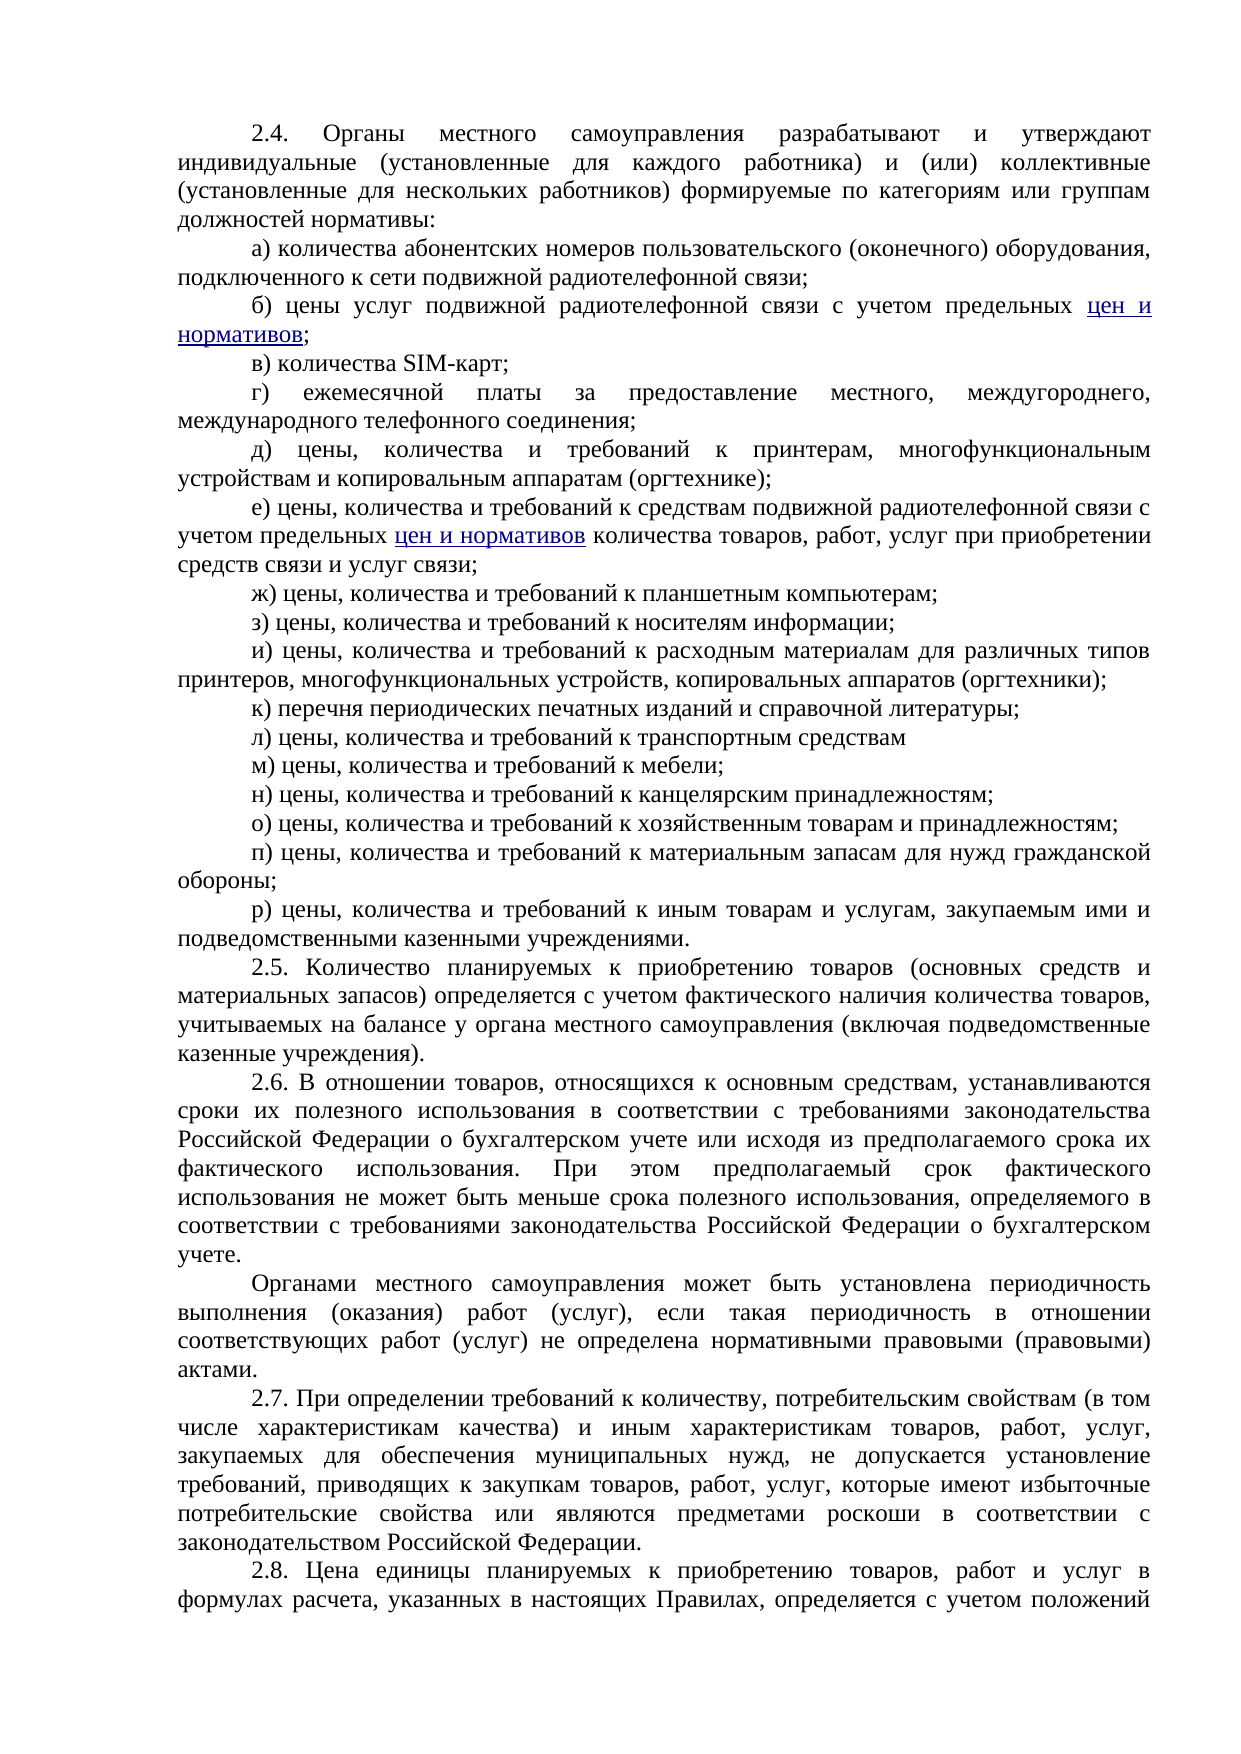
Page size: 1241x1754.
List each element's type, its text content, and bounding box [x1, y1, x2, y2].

text п) цены, количества и требований к материальным запасам для нужд гражданской обороны; [177, 837, 1152, 894]
text н) цены, количества и требований к канцелярским принадлежностям; [177, 779, 1152, 808]
text 2.7. При определении требований к количеству, потребительским свойствам (в том числе характеристикам качества) и иным характеристикам товаров, работ, услуг, закупаемых для обеспечения муниципальных нужд, не допускается установление требований, приводящих к закупкам товаров, работ, услуг, которые имеют избыточные потребительские свойства или являются предметами роскоши в соответствии с законодательством Российской Федерации. [177, 1383, 1152, 1556]
text а) количества абонентских номеров пользовательского (оконечного) оборудования, подключенного к сети подвижной радиотелефонной связи; [177, 233, 1152, 291]
text 2.4. Органы местного самоуправления разрабатывают и утверждают индивидуальные (установленные для каждого работника) и (или) коллективные (установленные для нескольких работников) формируемые по категориям или группам должностей нормативы: [177, 118, 1152, 233]
text 2.6. В отношении товаров, относящихся к основным средствам, устанавливаются сроки их полезного использования в соответствии с требованиями законодательства Российской Федерации о бухгалтерском учете или исходя из предполагаемого срока их фактического использования. При этом предполагаемый срок фактического использования не может быть меньше срока полезного использования, определяемого в соответствии с требованиями законодательства Российской Федерации о бухгалтерском учете. [177, 1067, 1152, 1268]
text м) цены, количества и требований к мебели; [177, 751, 1152, 779]
text е) цены, количества и требований к средствам подвижной радиотелефонной связи с учетом предельных цен и нормативов количества товаров, работ, услуг при приобретении средств связи и услуг связи; [177, 492, 1152, 578]
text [177, 1556, 1152, 1613]
text о) цены, количества и требований к хозяйственным товарам и принадлежностям; [177, 808, 1152, 837]
text ж) цены, количества и требований к планшетным компьютерам; [177, 578, 1152, 607]
text к) перечня периодических печатных изданий и справочной литературы; [177, 693, 1152, 722]
text 2.5. Количество планируемых к приобретению товаров (основных средств и материальных запасов) определяется с учетом фактического наличия количества товаров, учитываемых на балансе у органа местного самоуправления (включая подведомственные казенные учреждения). [177, 952, 1152, 1067]
text и) цены, количества и требований к расходным материалам для различных типов принтеров, многофункциональных устройств, копировальных аппаратов (оргтехники); [177, 636, 1152, 693]
text л) цены, количества и требований к транспортным средствам [177, 722, 1152, 751]
text з) цены, количества и требований к носителям информации; [177, 607, 1152, 636]
text Органами местного самоуправления может быть установлена периодичность выполнения (оказания) работ (услуг), если такая периодичность в отношении соответствующих работ (услуг) не определена нормативными правовыми (правовыми) актами. [177, 1268, 1152, 1383]
text р) цены, количества и требований к иным товарам и услугам, закупаемым ими и подведомственными казенными учреждениями. [177, 894, 1152, 952]
text в) количества SIM-карт; [177, 348, 1152, 377]
text д) цены, количества и требований к принтерам, многофункциональным устройствам и копировальным аппаратам (оргтехнике); [177, 434, 1152, 492]
text б) цены услуг подвижной радиотелефонной связи с учетом предельных цен и нормативов; [177, 291, 1152, 348]
text г) ежемесячной платы за предоставление местного, междугороднего, международного телефонного соединения; [177, 377, 1152, 434]
